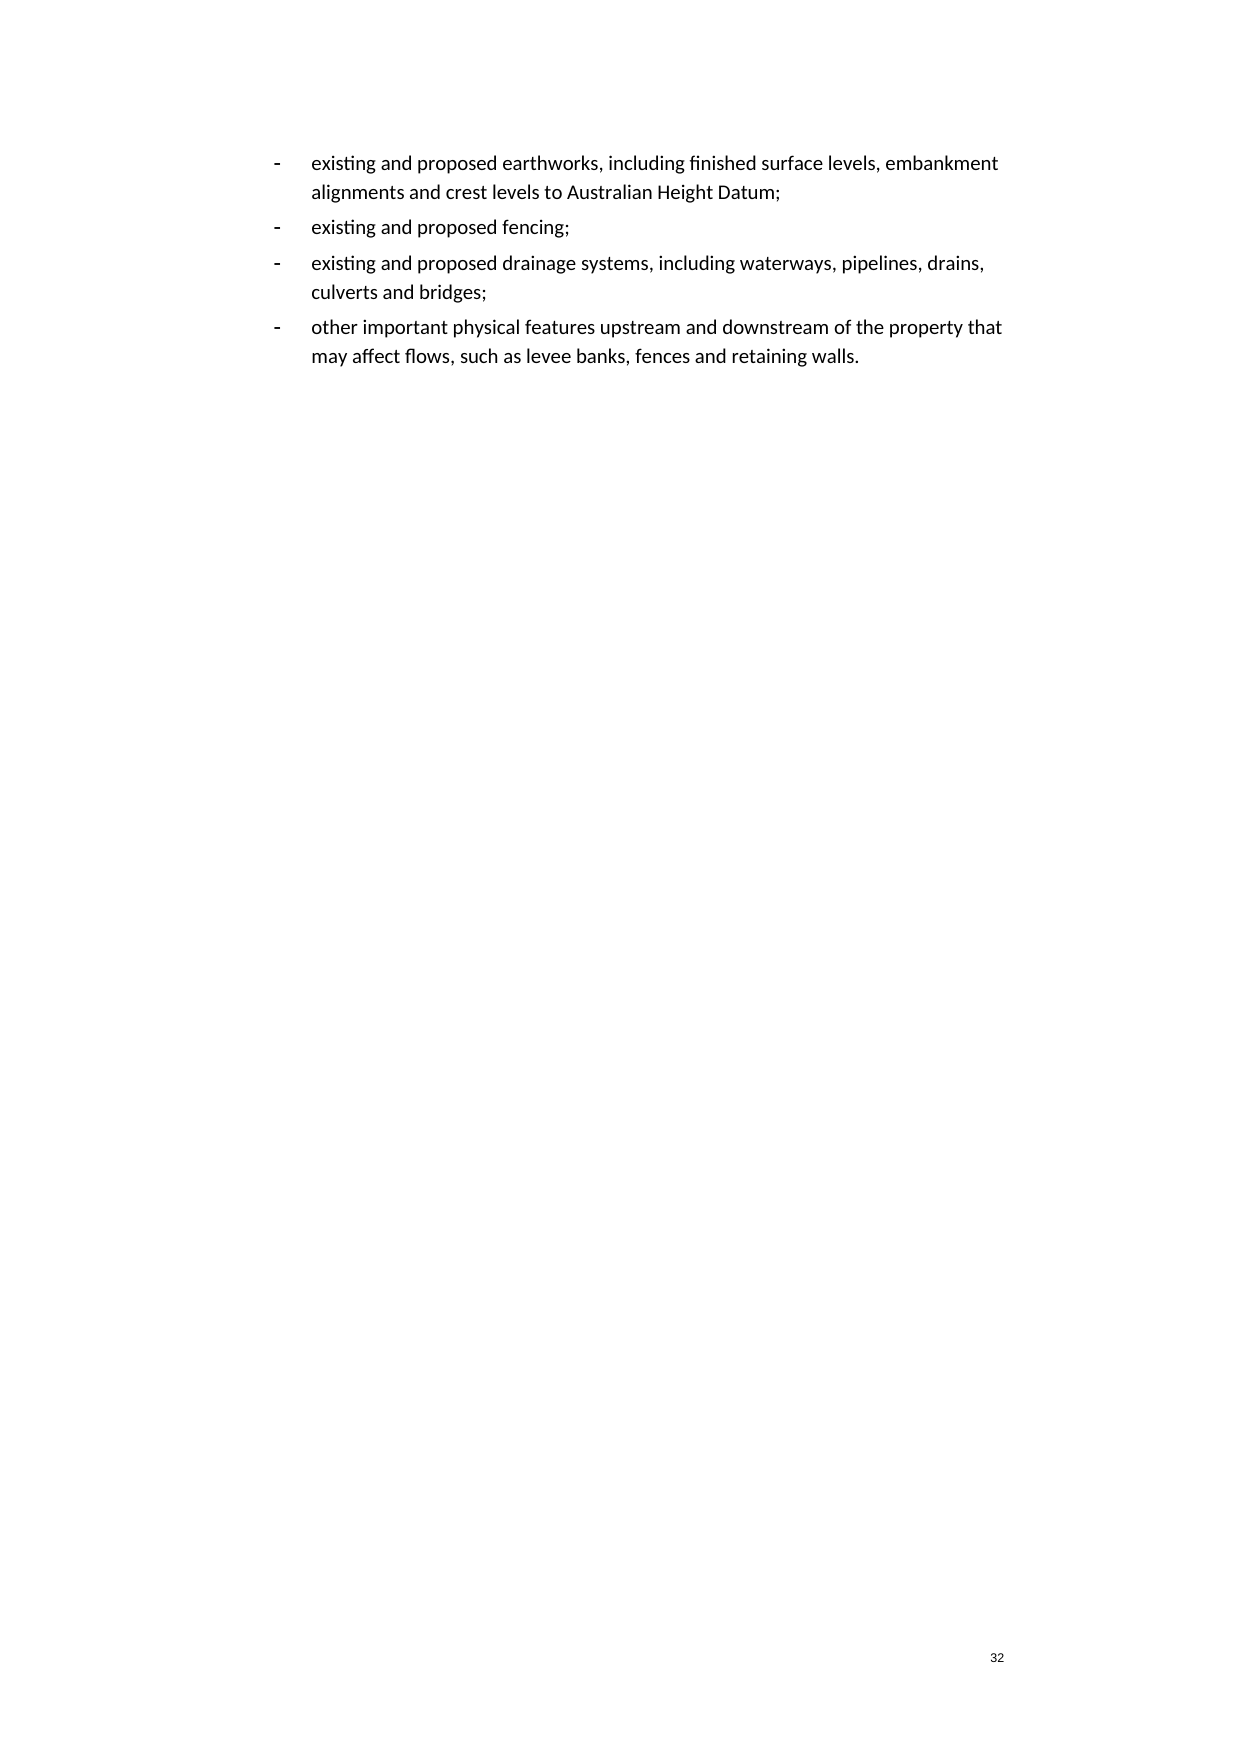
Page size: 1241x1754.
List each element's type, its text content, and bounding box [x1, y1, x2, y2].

list existing and proposed drainage systems, including waterways, pipelines, drains, culverts and bridges; [274, 250, 1004, 304]
list existing and proposed earthworks, including finished surface levels, embankment alignments and crest levels to Australian Height Datum; [274, 150, 1004, 204]
list existing and proposed fencing; [274, 214, 1004, 240]
list other important physical features upstream and downstream of the property that may affect flows, such as levee banks, fences and retaining walls. [274, 314, 1004, 369]
